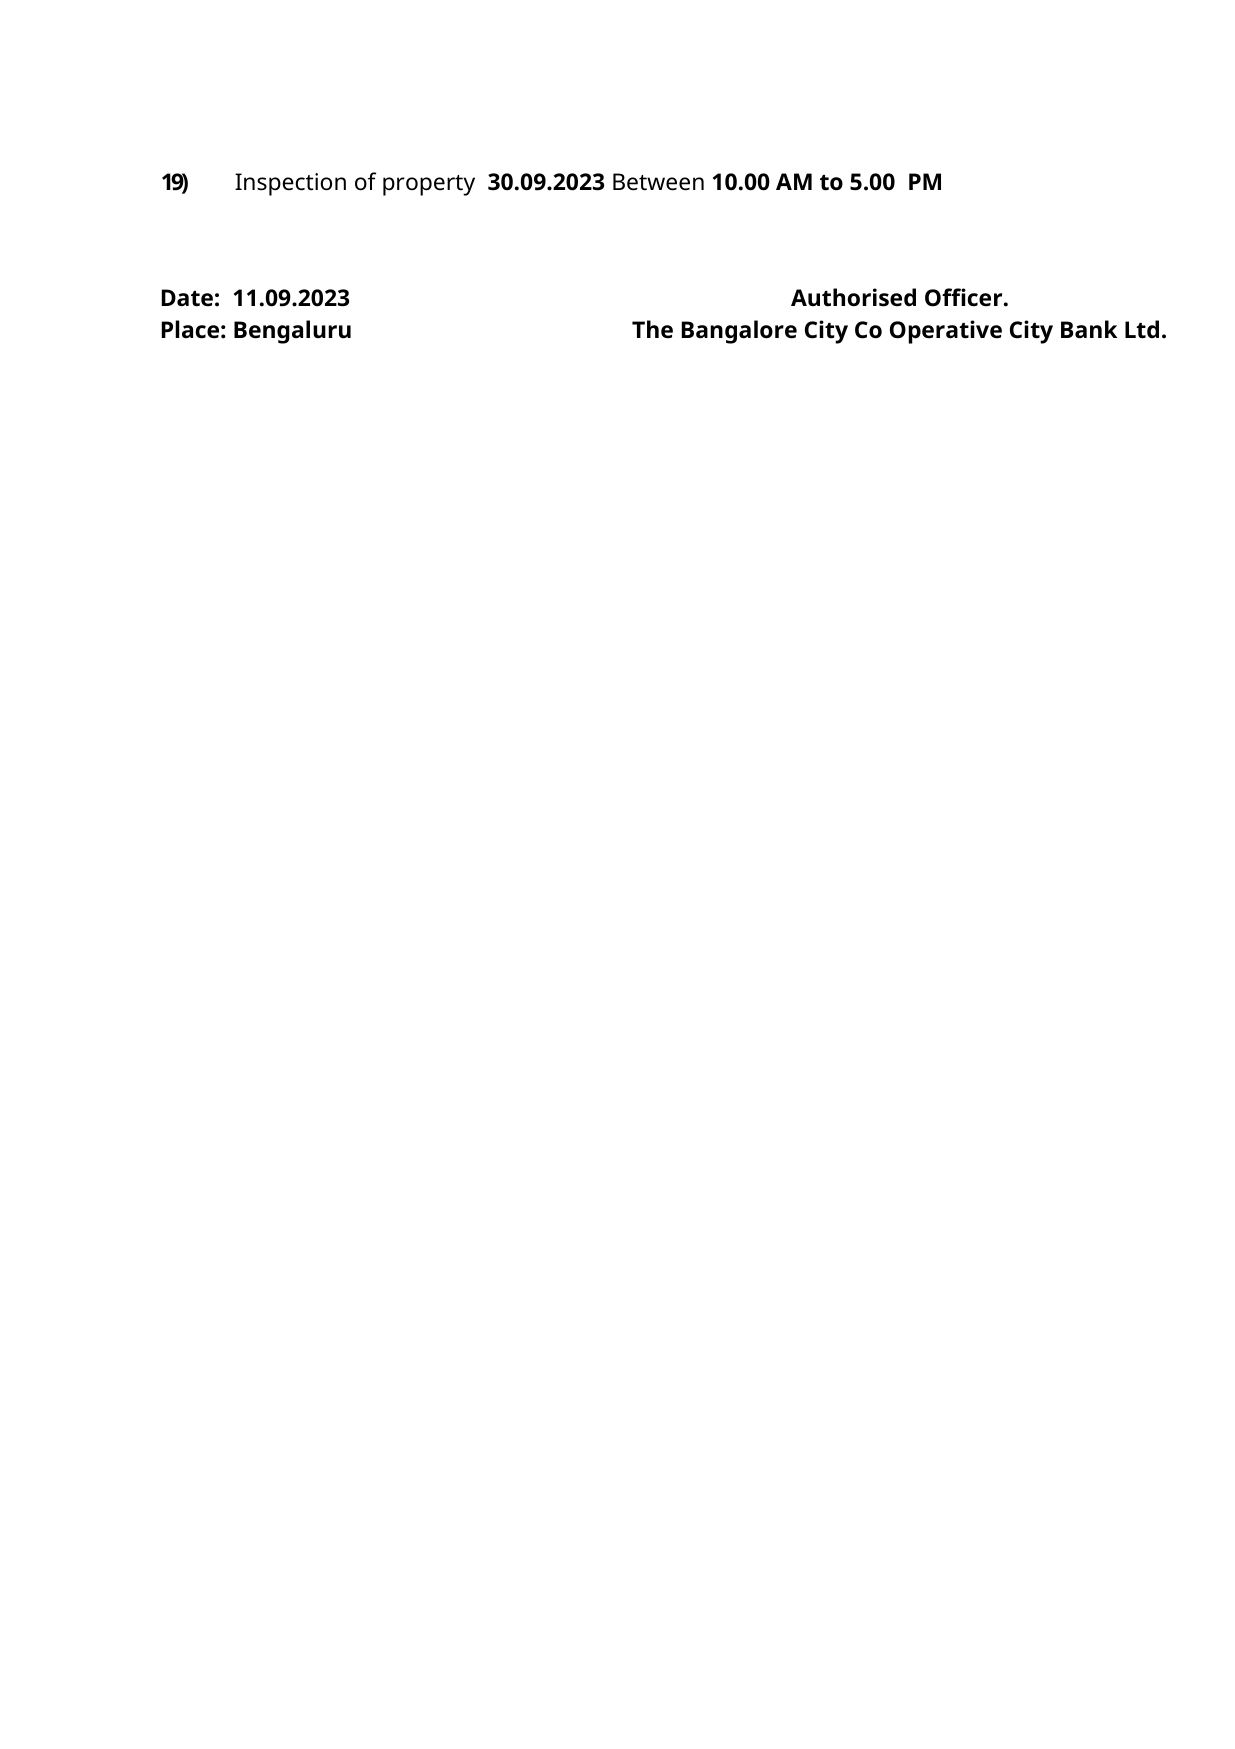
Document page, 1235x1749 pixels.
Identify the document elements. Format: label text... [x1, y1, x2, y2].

list Inspection of property 30.09.2023 Between 10.00 AM to 5.00 PM [161, 166, 1197, 198]
text Place: Bengaluru The Bangalore City Co Operative City Bank Ltd. [159, 313, 1197, 376]
subtitle Date: 11.09.2023 Authorised officer. [159, 282, 1197, 313]
